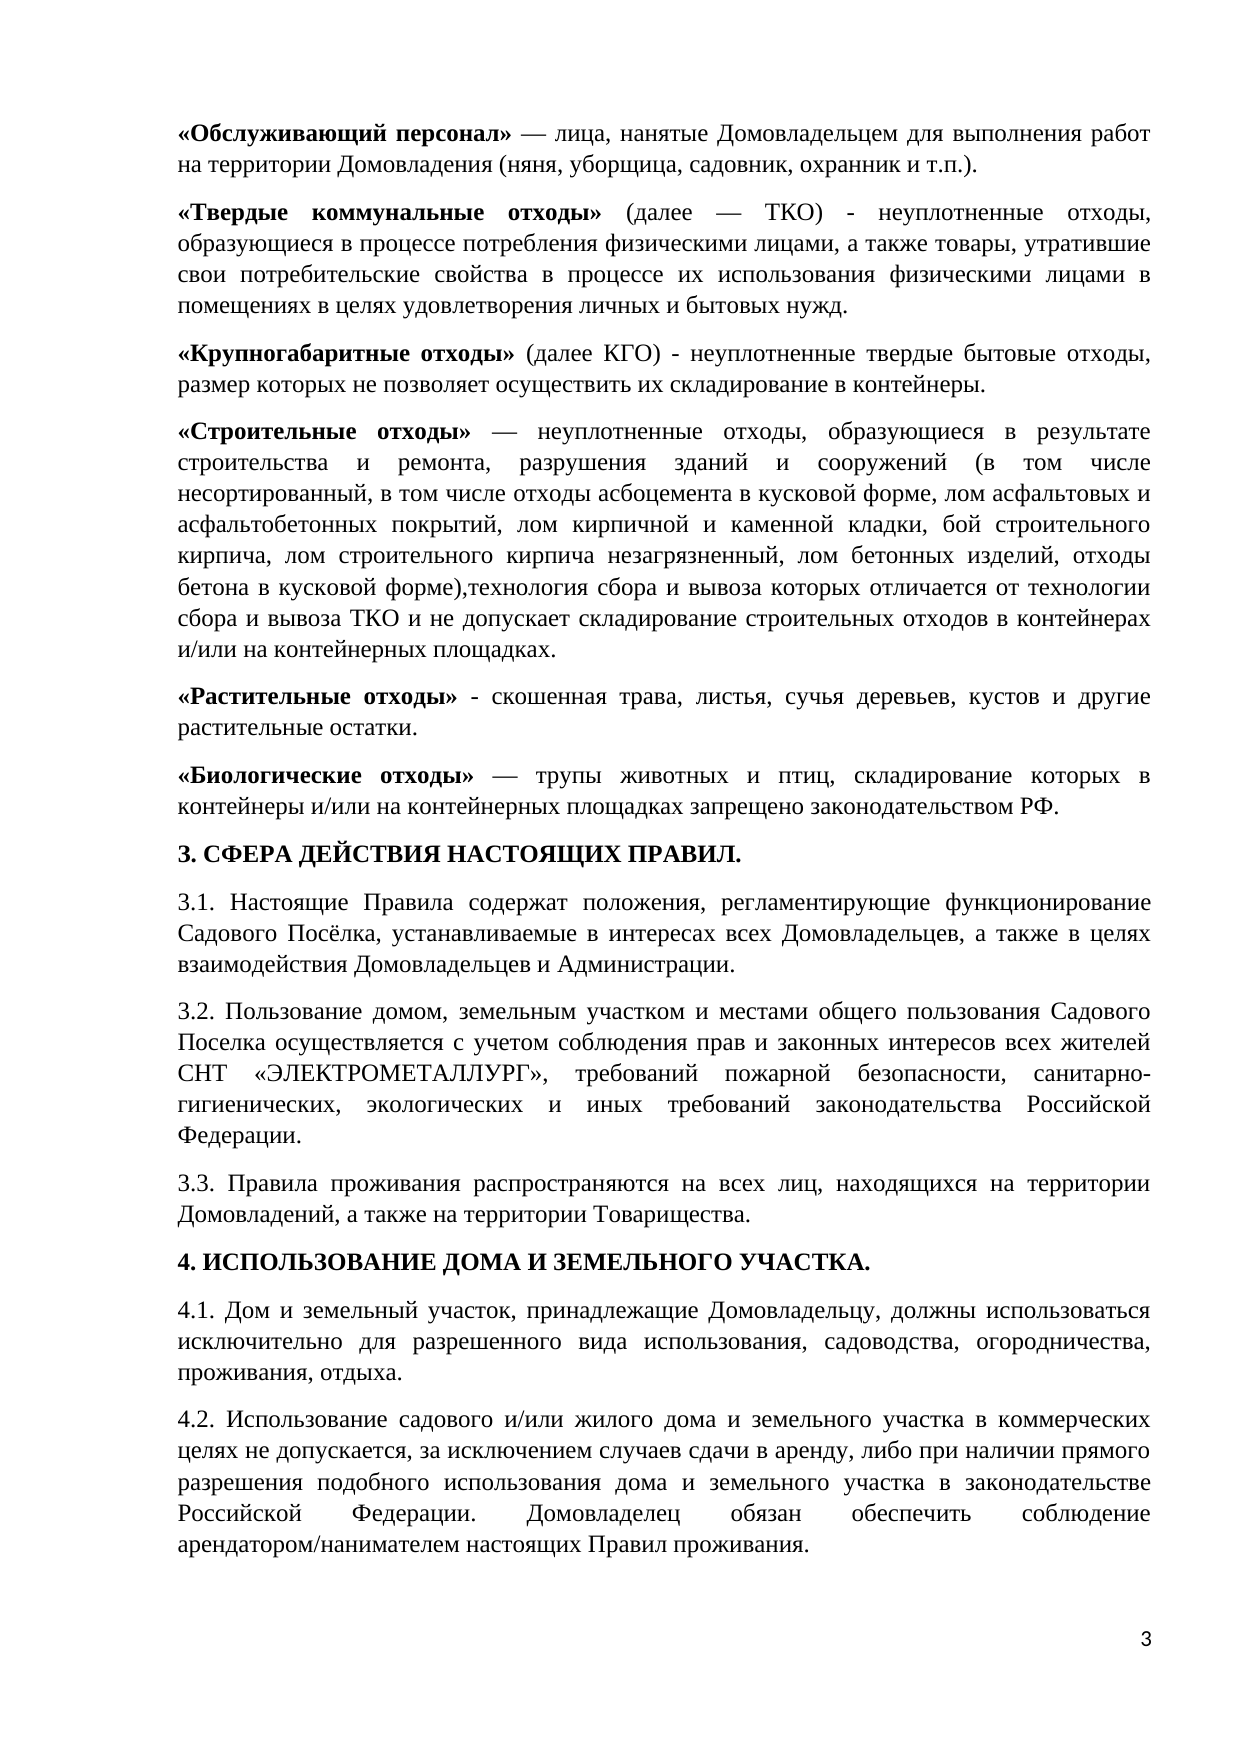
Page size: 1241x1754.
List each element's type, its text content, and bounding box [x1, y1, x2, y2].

text «Обслуживающий персонал» — лица, нанятые Домовладельцем для выполнения работ на территории Домовладения (няня, уборщица, садовник, охранник и т.п.). [177, 118, 1152, 178]
text 3.2. Пользование домом, земельным участком и местами общего пользования Садового Поселка осуществляется с учетом соблюдения прав и законных интересов всех жителей СНТ «ЭЛЕКТРОМЕТАЛЛУРГ», требований пожарной безопасности, санитарно-гигиенических, экологических и иных требований законодательства Российской Федерации. [177, 996, 1152, 1149]
text «Крупногабаритные отходы» (далее КГО) - неуплотненные твердые бытовые отходы, размер которых не позволяет осуществить их складирование в контейнеры. [177, 338, 1152, 397]
text «Биологические отходы» — трупы животных и птиц, складирование которых в контейнеры и/или на контейнерных площадках запрещено законодательством РФ. [177, 760, 1152, 820]
text 4. ИСПОЛЬЗОВАНИЕ ДОМА И ЗЕМЕЛЬНОГО УЧАСТКА. [177, 1247, 1152, 1276]
text З. СФЕРА ДЕЙСТВИЯ НАСТОЯЩИХ ПРАВИЛ. [177, 839, 1152, 868]
text 3.1. Настоящие Правила содержат положения, регламентирующие функционирование Садового Посёлка, устанавливаемые в интересах всех Домовладельцев, а также в целях взаимодействия Домовладельцев и Администрации. [177, 887, 1152, 977]
text 4.2. Использование садового и/или жилого дома и земельного участка в коммерческих целях не допускается, за исключением случаев сдачи в аренду, либо при наличии прямого разрешения подобного использования дома и земельного участка в законодательстве Российской Федерации. Домовладелец обязан обеспечить соблюдение арендатором/нанимателем настоящих Правил проживания. [177, 1404, 1152, 1557]
text «Растительные отходы» - скошенная трава, листья, сучья деревьев, кустов и другие растительные остатки. [177, 681, 1152, 741]
text «Строительные отходы» — неуплотненные отходы, образующиеся в результате строительства и ремонта, разрушения зданий и сооружений (в том числе несортированный, в том числе отходы асбоцемента в кусковой форме, лом асфальтовых и асфальтобетонных покрытий, лом кирпичной и каменной кладки, бой строительного кирпича, лом строительного кирпича незагрязненный, лом бетонных изделий, отходы бетона в кусковой форме),технология сбора и вывоза которых отличается от технологии сбора и вывоза ТКО и не допускает складирование строительных отходов в контейнерах и/или на контейнерных площадках. [177, 416, 1152, 662]
text 4.1. Дом и земельный участок, принадлежащие Домовладельцу, должны использоваться исключительно для разрешенного вида использования, садоводства, огородничества, проживания, отдыха. [177, 1295, 1152, 1386]
text «Твердые коммунальные отходы» (далее — ТКО) - неуплотненные отходы, образующиеся в процессе потребления физическими лицами, а также товары, утратившие свои потребительские свойства в процессе их использования физическими лицами в помещениях в целях удовлетворения личных и бытовых нужд. [177, 197, 1152, 319]
text 3.3. Правила проживания распространяются на всех лиц, находящихся на территории Домовладений, а также на территории Товарищества. [177, 1168, 1152, 1228]
